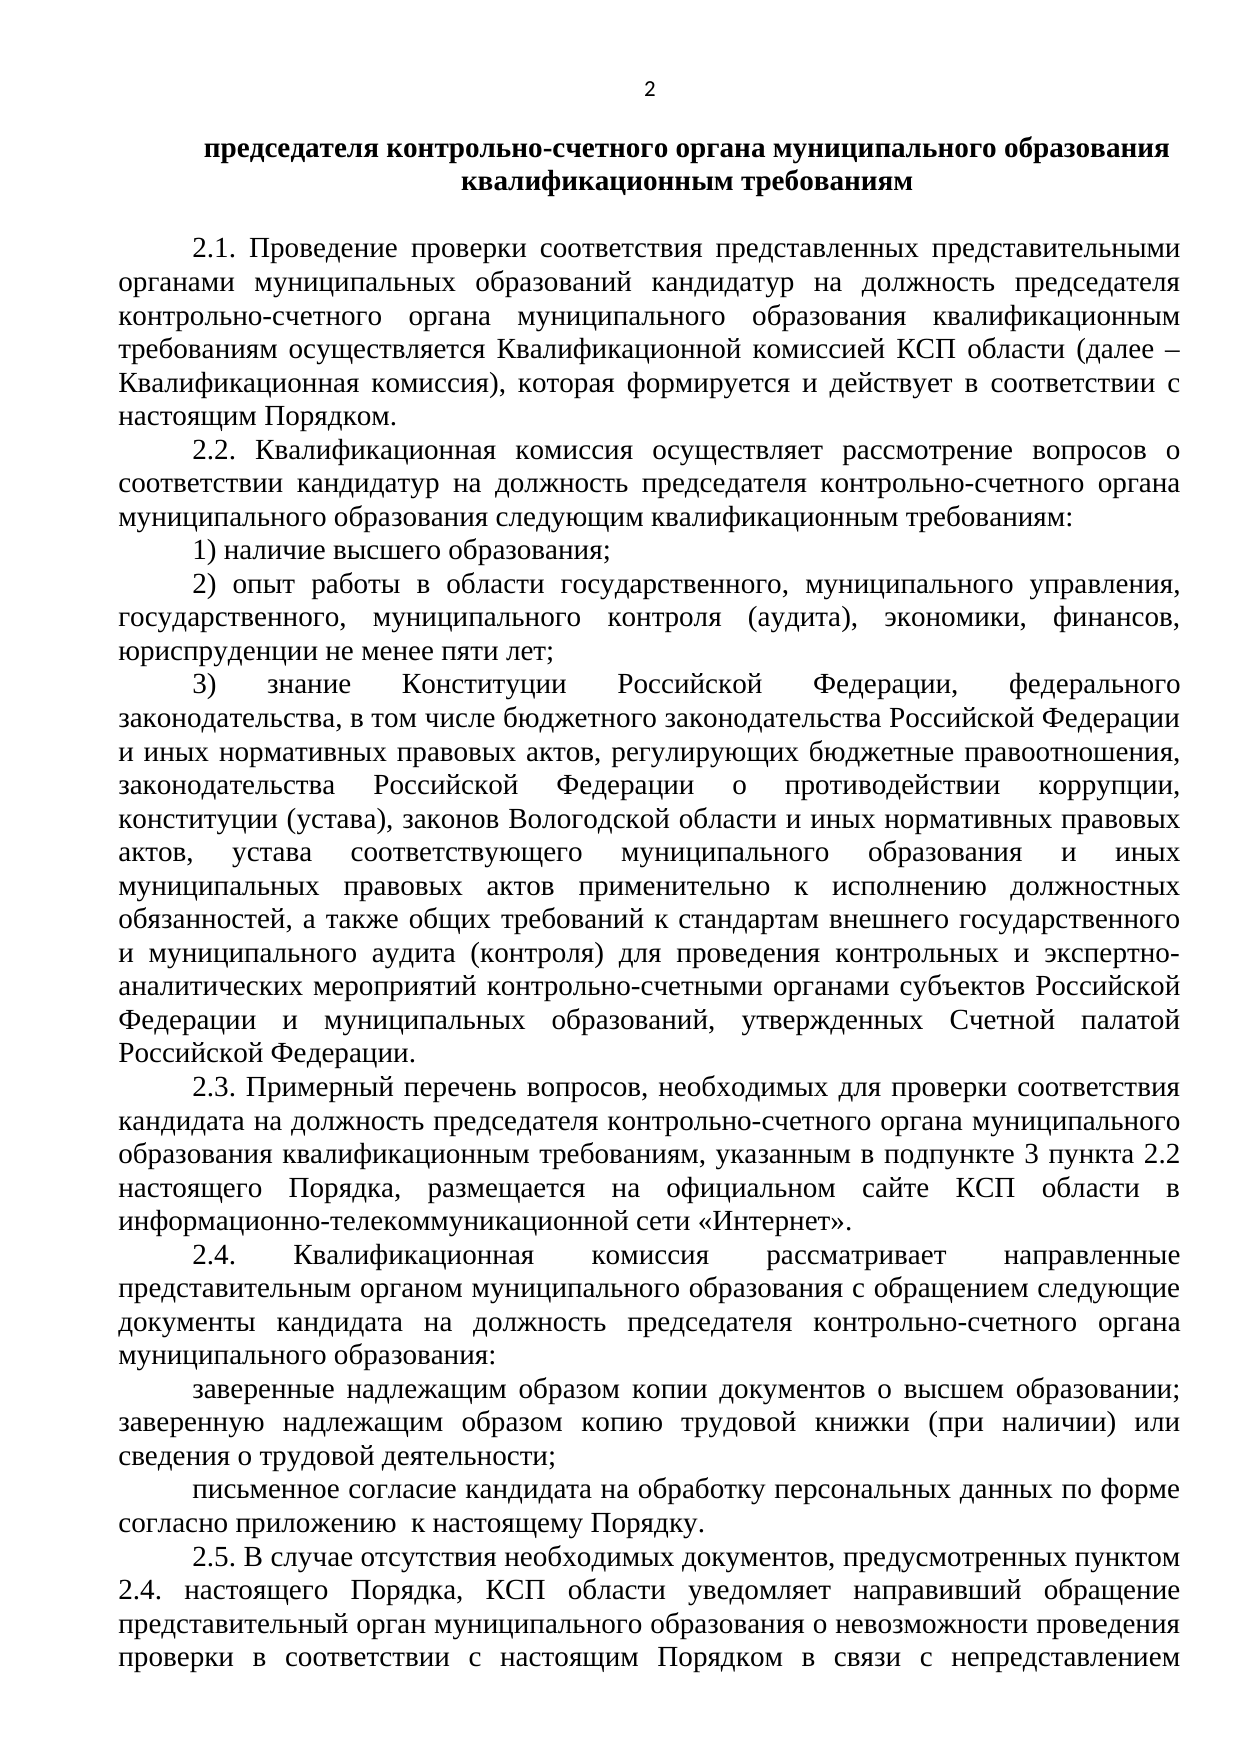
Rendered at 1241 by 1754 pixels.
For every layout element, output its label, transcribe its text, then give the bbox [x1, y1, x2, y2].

text 3) знание Конституции Российской Федерации, федерального законодательства, в том числе бюджетного законодательства Российской Федерации и иных нормативных правовых актов, регулирующих бюджетные правоотношения, законодательства Российской Федерации о противодействии коррупции, конституции (устава), законов Вологодской области и иных нормативных правовых актов, устава соответствующего муниципального образования и иных муниципальных правовых актов применительно к исполнению должностных обязанностей, а также общих требований к стандартам внешнего государственного и муниципального аудита (контроля) для проведения контрольных и экспертно-аналитических мероприятий контрольно-счетными органами субъектов Российской Федерации и муниципальных образований, утвержденных Счетной палатой Российской Федерации. [118, 667, 1181, 1069]
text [118, 1539, 1181, 1673]
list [156, 130, 1181, 197]
text письменное согласие кандидата на обработку персональных данных по форме согласно приложению к настоящему Порядку. [118, 1472, 1181, 1539]
text 1) наличие высшего образования; [118, 532, 1181, 566]
text 2.4. Квалификационная комиссия рассматривает направленные представительным органом муниципального образования с обращением следующие документы кандидата на должность председателя контрольно-счетного органа муниципального образования: [118, 1237, 1181, 1371]
text 2.2. Квалификационная комиссия осуществляет рассмотрение вопросов о соответствии кандидатур на должность председателя контрольно-счетного органа муниципального образования следующим квалификационным требованиям: [118, 432, 1181, 532]
text 2.3. Примерный перечень вопросов, необходимых для проверки соответствия кандидата на должность председателя контрольно-счетного органа муниципального образования квалификационным требованиям, указанным в подпункте 3 пункта 2.2 настоящего Порядка, размещается на официальном сайте КСП области в информационно-телекоммуникационной сети «Интернет». [118, 1069, 1181, 1237]
text 2.1. Проведение проверки соответствия представленных представительными органами муниципальных образований кандидатур на должность председателя контрольно-счетного органа муниципального образования квалификационным требованиям осуществляется Квалификационной комиссией КСП области (далее – Квалификационная комиссия), которая формируется и действует в соответствии с настоящим Порядком. [118, 231, 1181, 432]
text заверенные надлежащим образом копии документов о высшем образовании; заверенную надлежащим образом копию трудовой книжки (при наличии) или сведения о трудовой деятельности; [118, 1371, 1181, 1472]
text 2) опыт работы в области государственного, муниципального управления, государственного, муниципального контроля (аудита), экономики, финансов, юриспруденции не менее пяти лет; [118, 566, 1181, 667]
